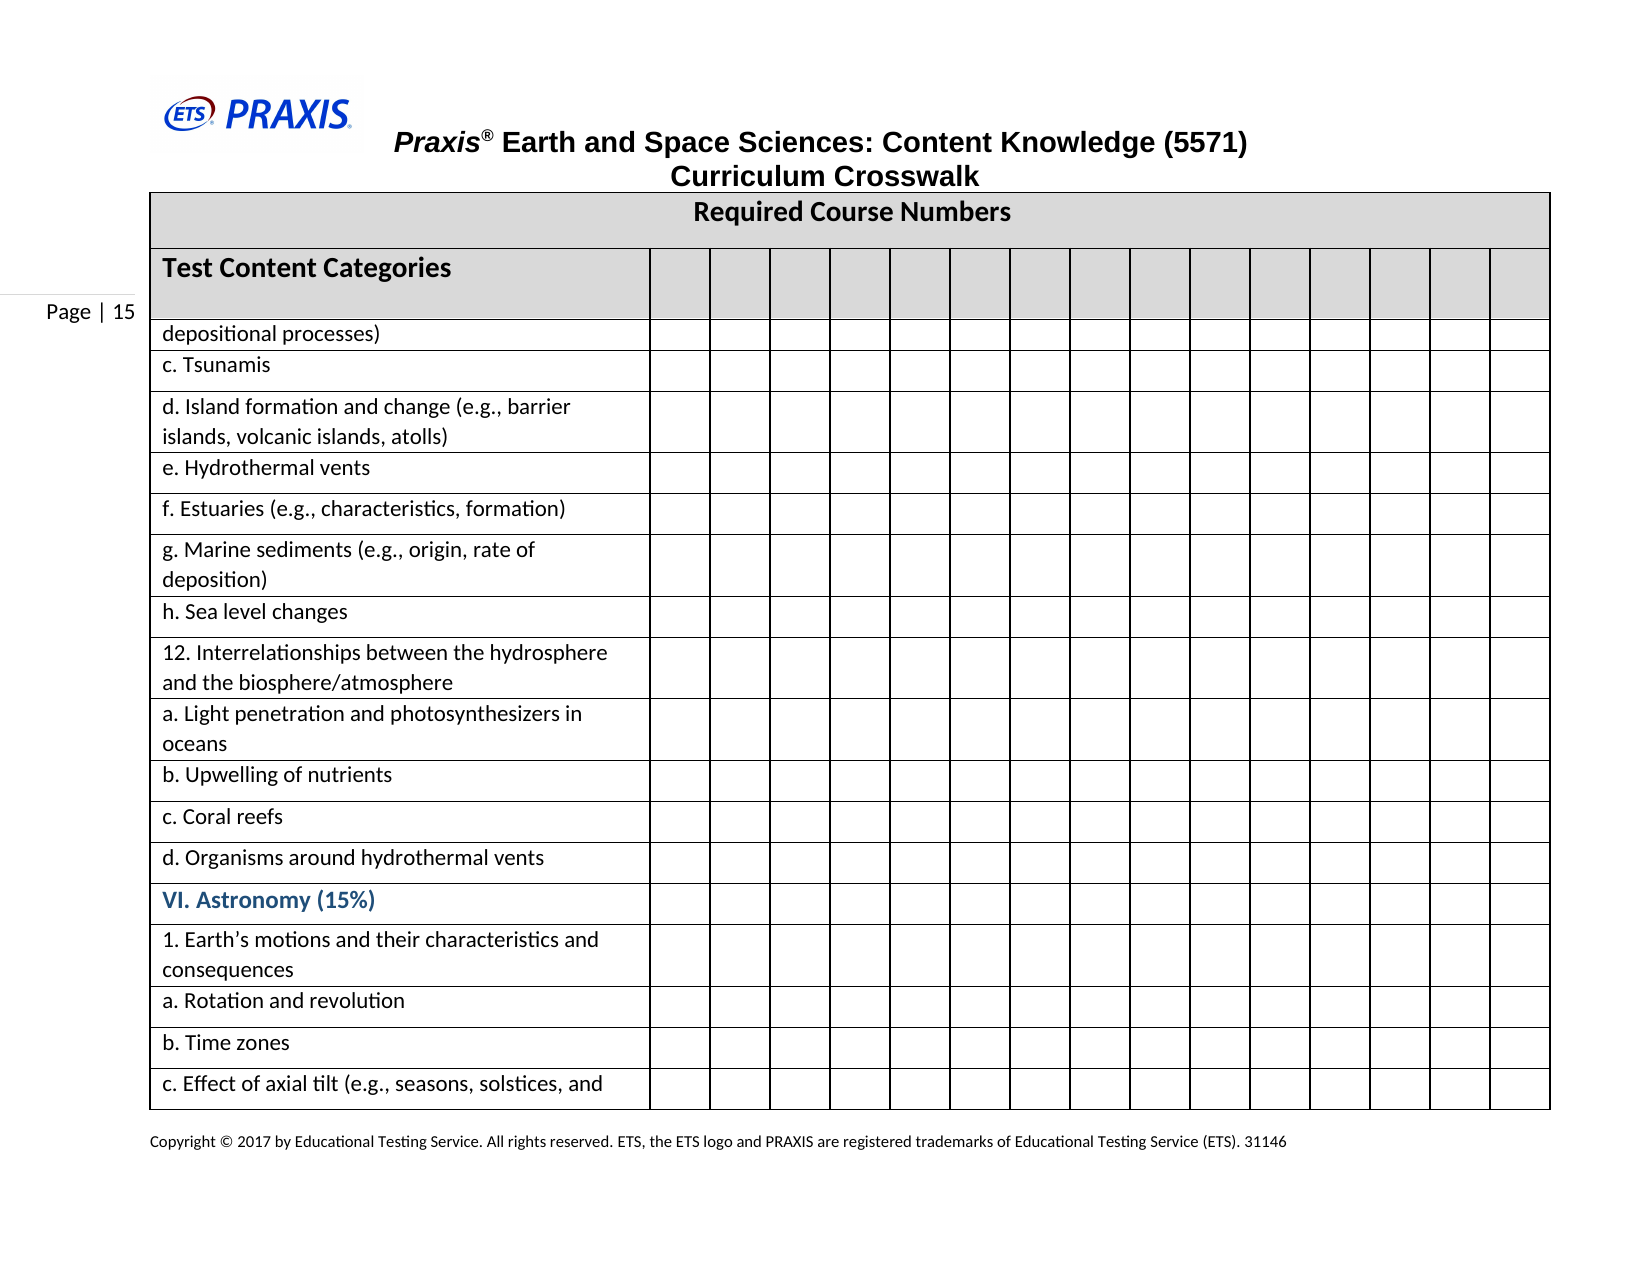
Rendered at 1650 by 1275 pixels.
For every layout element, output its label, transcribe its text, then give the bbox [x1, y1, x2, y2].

table_cell [1011, 249, 1069, 318]
table_cell [1191, 249, 1249, 318]
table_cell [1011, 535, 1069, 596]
table_cell [651, 249, 709, 318]
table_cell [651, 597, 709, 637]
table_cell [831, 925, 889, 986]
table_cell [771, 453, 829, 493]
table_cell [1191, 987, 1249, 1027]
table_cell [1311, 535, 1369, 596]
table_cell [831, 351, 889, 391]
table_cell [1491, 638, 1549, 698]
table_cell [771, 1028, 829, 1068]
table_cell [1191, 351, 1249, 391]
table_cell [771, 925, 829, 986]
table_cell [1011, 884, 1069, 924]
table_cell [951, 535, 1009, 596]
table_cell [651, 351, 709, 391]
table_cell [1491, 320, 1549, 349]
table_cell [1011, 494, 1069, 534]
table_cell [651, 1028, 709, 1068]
table_cell [711, 249, 769, 318]
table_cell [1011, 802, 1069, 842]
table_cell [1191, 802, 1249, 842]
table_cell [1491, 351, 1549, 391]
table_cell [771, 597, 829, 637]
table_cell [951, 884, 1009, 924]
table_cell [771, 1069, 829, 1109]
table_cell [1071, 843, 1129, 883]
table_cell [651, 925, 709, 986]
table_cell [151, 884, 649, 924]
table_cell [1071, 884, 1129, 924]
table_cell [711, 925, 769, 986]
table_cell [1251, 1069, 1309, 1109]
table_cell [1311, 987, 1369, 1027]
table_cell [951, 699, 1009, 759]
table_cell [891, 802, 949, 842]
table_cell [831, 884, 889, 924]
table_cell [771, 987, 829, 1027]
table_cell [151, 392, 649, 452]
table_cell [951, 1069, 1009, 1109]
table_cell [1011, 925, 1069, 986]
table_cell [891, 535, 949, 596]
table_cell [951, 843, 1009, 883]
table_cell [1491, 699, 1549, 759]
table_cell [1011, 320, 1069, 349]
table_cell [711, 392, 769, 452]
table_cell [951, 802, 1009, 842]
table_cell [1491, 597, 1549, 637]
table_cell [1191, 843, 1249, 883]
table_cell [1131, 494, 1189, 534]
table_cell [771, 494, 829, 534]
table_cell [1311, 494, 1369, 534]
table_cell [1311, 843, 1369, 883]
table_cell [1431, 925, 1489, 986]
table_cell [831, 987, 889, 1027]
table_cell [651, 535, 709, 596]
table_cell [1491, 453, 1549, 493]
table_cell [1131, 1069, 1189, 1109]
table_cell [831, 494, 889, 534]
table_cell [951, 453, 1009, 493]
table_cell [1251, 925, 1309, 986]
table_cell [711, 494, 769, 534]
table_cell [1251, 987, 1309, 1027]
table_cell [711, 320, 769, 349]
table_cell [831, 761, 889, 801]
picture [150, 75, 364, 153]
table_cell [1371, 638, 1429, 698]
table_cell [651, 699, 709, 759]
table_cell [1371, 249, 1429, 318]
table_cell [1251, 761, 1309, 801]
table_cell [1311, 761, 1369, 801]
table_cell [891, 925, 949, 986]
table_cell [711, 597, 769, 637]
table_cell [1071, 249, 1129, 318]
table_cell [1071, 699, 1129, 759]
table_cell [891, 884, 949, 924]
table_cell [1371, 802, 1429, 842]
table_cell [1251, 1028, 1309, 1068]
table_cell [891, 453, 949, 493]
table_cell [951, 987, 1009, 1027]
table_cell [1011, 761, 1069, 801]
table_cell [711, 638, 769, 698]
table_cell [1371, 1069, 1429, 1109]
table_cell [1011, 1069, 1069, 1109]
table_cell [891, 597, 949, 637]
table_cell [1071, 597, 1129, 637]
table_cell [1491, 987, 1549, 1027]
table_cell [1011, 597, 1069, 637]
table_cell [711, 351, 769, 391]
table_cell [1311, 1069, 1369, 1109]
table_cell [951, 249, 1009, 318]
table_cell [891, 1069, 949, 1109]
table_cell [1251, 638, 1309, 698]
table_cell [1311, 249, 1369, 318]
table_cell [1431, 249, 1489, 318]
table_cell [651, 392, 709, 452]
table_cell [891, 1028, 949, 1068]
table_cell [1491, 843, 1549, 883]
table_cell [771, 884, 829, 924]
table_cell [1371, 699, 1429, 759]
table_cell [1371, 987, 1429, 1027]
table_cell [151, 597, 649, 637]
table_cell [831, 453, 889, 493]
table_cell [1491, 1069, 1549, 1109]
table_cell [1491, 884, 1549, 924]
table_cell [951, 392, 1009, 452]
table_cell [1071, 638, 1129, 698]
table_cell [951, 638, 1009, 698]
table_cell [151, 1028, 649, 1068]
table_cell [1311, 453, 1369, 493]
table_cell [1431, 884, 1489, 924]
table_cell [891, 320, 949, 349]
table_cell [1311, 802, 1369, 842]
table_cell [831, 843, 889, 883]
table_cell [1251, 249, 1309, 318]
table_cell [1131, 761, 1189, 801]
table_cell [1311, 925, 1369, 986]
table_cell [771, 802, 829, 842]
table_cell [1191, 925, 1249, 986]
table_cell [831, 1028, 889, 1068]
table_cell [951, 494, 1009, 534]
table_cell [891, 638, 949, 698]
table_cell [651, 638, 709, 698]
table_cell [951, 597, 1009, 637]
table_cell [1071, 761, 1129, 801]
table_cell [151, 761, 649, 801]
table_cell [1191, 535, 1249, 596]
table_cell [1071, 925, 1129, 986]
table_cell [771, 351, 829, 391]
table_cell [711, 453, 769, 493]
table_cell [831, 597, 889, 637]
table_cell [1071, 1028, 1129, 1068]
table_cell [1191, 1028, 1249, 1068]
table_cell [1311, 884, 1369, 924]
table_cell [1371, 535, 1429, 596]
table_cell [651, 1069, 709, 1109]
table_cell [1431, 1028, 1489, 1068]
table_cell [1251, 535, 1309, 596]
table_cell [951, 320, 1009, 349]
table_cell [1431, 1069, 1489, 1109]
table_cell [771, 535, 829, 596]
table_cell Test Content Categories [151, 249, 649, 318]
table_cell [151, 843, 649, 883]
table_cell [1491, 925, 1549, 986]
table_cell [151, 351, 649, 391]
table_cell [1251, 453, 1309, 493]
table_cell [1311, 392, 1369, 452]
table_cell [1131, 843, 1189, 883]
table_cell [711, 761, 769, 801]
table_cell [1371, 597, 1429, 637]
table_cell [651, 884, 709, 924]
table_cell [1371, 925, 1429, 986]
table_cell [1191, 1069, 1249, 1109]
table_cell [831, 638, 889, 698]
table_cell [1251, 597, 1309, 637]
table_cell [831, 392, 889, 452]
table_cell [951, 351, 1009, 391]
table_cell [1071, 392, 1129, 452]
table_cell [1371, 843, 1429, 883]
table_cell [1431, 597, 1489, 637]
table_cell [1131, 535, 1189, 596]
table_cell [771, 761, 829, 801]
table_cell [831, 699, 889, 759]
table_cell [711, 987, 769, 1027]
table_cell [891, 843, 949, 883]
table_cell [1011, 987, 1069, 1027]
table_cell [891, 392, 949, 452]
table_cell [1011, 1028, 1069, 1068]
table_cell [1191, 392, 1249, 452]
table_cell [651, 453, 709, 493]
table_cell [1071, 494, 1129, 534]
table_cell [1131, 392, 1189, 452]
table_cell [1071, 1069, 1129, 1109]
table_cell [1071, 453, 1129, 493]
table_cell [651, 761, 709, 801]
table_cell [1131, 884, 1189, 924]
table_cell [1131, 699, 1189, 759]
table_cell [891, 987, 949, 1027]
table_cell [891, 249, 949, 318]
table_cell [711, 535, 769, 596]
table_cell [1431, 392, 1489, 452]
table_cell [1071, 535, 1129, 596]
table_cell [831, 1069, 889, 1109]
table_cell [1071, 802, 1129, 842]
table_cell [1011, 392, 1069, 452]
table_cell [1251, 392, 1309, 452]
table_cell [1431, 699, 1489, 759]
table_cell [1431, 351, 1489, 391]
table_cell [831, 249, 889, 318]
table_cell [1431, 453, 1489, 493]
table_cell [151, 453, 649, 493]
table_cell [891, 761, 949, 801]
table_header Required Course Numbers [151, 193, 1549, 248]
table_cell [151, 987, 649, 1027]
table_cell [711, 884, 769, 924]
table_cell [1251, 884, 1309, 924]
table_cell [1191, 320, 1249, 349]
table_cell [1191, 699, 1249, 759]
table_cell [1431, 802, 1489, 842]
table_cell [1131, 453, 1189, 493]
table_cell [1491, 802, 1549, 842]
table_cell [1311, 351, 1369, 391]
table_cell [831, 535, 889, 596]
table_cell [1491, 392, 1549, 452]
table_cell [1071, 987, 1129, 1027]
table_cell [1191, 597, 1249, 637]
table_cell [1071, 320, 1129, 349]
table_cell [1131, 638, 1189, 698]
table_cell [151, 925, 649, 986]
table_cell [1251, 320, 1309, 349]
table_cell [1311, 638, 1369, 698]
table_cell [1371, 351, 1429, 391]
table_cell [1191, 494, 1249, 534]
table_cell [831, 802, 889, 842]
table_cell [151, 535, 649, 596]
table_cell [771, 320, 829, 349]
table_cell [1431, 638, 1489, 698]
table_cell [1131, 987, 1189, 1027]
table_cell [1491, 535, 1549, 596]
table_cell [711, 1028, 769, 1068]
table_cell [771, 249, 829, 318]
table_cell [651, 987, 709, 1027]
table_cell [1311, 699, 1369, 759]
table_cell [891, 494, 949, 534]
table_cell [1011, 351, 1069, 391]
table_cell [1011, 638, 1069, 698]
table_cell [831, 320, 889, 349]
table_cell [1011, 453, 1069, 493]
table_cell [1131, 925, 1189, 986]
table_cell [1131, 249, 1189, 318]
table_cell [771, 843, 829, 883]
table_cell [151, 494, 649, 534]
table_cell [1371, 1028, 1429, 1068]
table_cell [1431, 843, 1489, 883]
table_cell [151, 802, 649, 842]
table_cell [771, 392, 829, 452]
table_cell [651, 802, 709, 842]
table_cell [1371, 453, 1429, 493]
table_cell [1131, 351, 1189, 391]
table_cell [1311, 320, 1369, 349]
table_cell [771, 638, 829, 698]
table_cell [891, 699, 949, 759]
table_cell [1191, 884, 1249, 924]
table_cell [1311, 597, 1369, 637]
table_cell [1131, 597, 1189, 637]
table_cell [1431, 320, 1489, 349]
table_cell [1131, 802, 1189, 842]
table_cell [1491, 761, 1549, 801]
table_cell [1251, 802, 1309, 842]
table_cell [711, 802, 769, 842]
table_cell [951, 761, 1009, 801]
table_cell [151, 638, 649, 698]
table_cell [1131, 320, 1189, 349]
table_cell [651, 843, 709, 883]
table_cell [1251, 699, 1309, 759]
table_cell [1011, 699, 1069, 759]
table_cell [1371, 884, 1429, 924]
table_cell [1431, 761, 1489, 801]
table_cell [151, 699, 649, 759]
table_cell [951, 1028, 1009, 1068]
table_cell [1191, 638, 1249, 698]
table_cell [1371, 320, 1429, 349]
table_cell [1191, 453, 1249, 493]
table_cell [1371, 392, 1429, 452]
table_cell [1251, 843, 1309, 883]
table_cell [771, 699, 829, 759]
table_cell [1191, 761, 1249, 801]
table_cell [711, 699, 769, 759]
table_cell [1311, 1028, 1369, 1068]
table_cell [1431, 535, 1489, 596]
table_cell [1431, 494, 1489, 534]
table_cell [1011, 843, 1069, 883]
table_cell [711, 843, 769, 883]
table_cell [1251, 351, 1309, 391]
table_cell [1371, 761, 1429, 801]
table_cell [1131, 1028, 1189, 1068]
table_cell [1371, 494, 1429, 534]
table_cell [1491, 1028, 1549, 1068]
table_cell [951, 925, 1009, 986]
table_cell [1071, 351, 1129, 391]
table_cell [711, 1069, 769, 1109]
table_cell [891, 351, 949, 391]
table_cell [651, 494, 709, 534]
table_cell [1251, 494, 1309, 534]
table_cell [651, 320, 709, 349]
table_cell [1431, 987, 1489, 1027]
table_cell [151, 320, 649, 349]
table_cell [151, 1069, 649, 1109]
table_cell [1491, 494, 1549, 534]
table_cell [1491, 249, 1549, 318]
